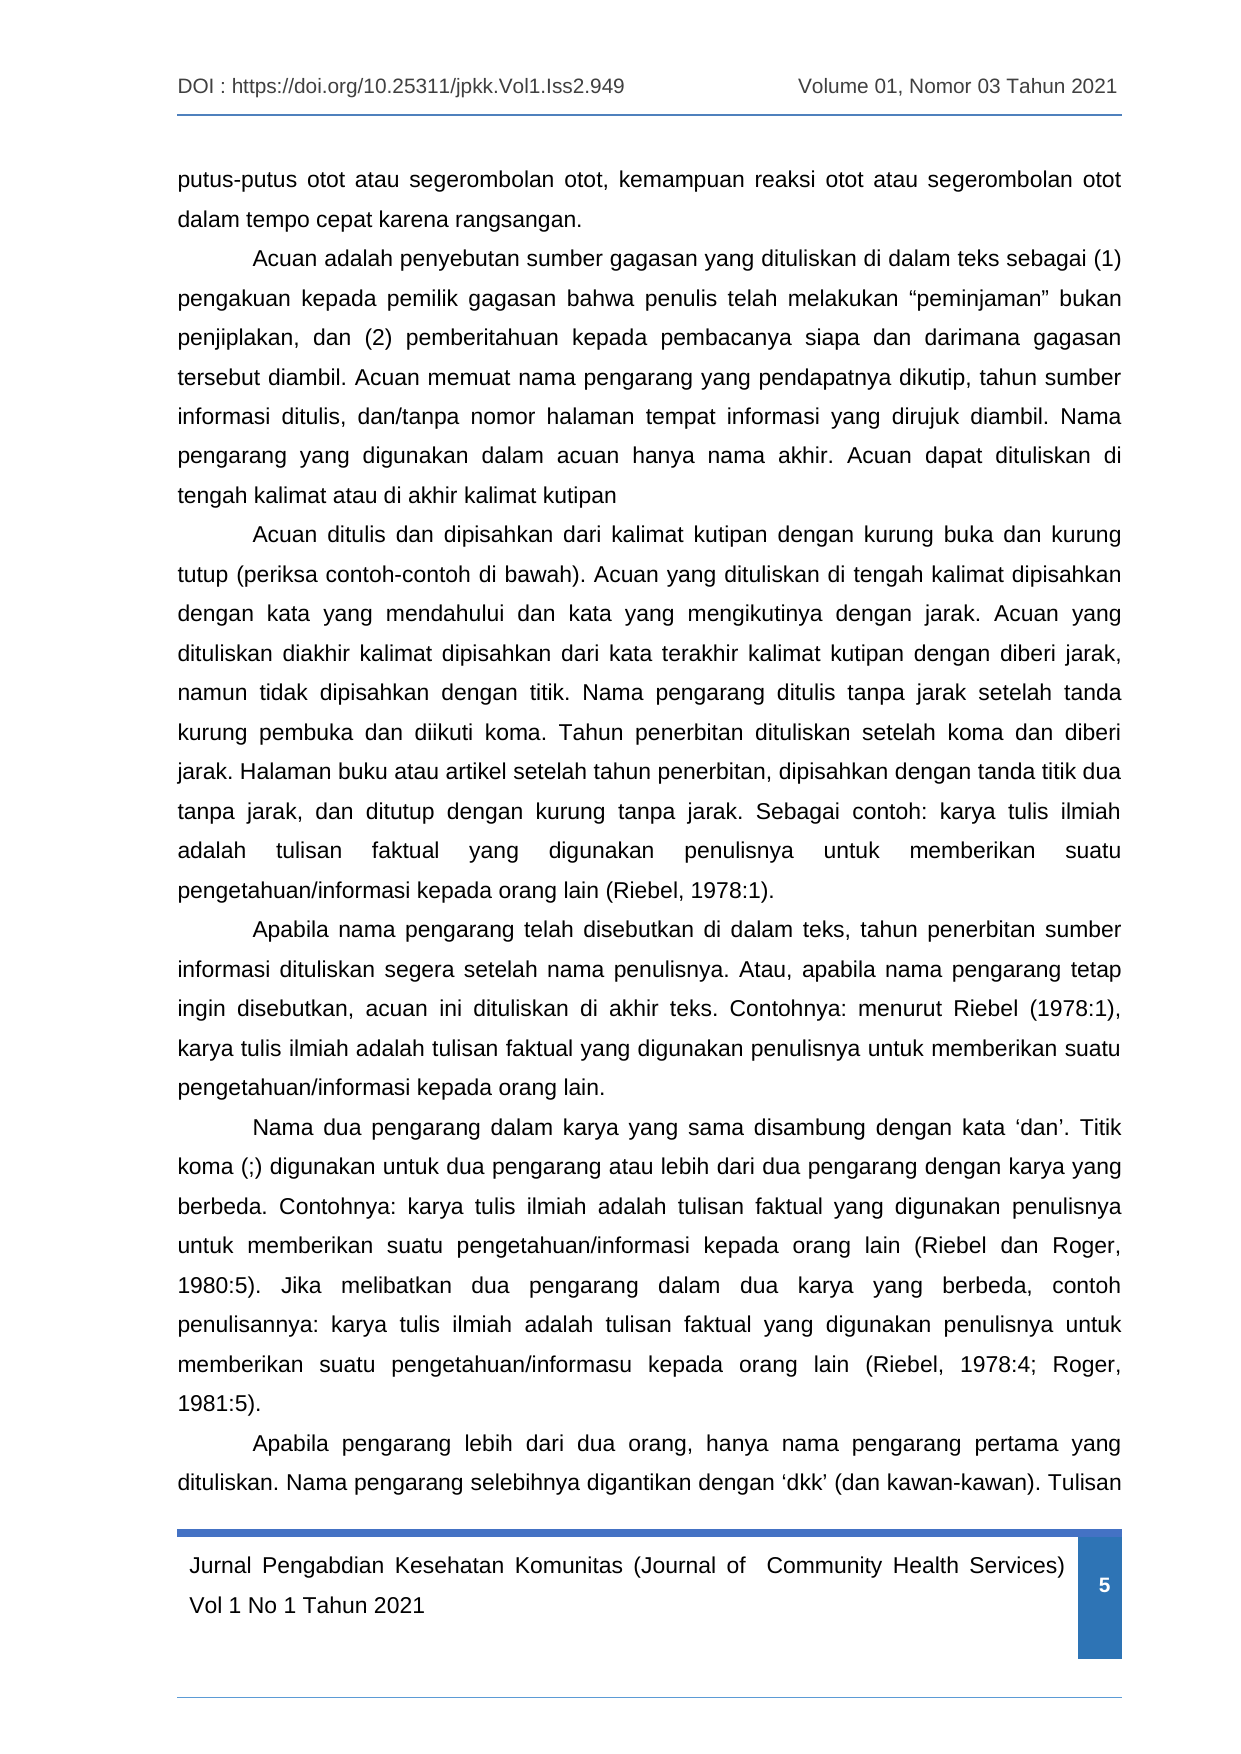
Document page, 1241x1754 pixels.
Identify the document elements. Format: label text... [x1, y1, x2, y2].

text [177, 166, 1122, 232]
text Acuan adalah penyebutan sumber gagasan yang dituliskan di dalam teks sebagai (1) pengakuan kepada pemilik gagasan bahwa penulis telah melakukan “peminjaman” bukan penjiplakan, dan (2) pemberitahuan kepada pembacanya siapa dan darimana gagasan tersebut diambil. Acuan memuat nama pengarang yang pendapatnya dikutip, tahun sumber informasi ditulis, dan/tanpa nomor halaman tempat informasi yang dirujuk diambil. Nama pengarang yang digunakan dalam acuan hanya nama akhir. Acuan dapat dituliskan di tengah kalimat atau di akhir kalimat kutipan [177, 245, 1122, 508]
text Acuan ditulis dan dipisahkan dari kalimat kutipan dengan kurung buka dan kurung tutup (periksa contoh-contoh di bawah). Acuan yang dituliskan di tengah kalimat dipisahkan dengan kata yang mendahului dan kata yang mengikutinya dengan jarak. Acuan yang dituliskan diakhir kalimat dipisahkan dari kata terakhir kalimat kutipan dengan diberi jarak, namun tidak dipisahkan dengan titik. Nama pengarang ditulis tanpa jarak setelah tanda kurung pembuka dan diikuti koma. Tahun penerbitan dituliskan setelah koma dan diberi jarak. Halaman buku atau artikel setelah tahun penerbitan, dipisahkan dengan tanda titik dua tanpa jarak, dan ditutup dengan kurung tanpa jarak. Sebagai contoh: karya tulis ilmiah adalah tulisan faktual yang digunakan penulisnya untuk memberikan suatu pengetahuan/informasi kepada orang lain (Riebel, 1978:1). [177, 521, 1122, 903]
text Nama dua pengarang dalam karya yang sama disambung dengan kata ‘dan’. Titik koma (;) digunakan untuk dua pengarang atau lebih dari dua pengarang dengan karya yang berbeda. Contohnya: karya tulis ilmiah adalah tulisan faktual yang digunakan penulisnya untuk memberikan suatu pengetahuan/informasi kepada orang lain (Riebel dan Roger, 1980:5). Jika melibatkan dua pengarang dalam dua karya yang berbeda, contoh penulisannya: karya tulis ilmiah adalah tulisan faktual yang digunakan penulisnya untuk memberikan suatu pengetahuan/informasu kepada orang lain (Riebel, 1978:4; Roger, 1981:5). [177, 1114, 1122, 1416]
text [177, 1429, 1122, 1495]
text Apabila nama pengarang telah disebutkan di dalam teks, tahun penerbitan sumber informasi dituliskan segera setelah nama penulisnya. Atau, apabila nama pengarang tetap ingin disebutkan, acuan ini dituliskan di akhir teks. Contohnya: menurut Riebel (1978:1), karya tulis ilmiah adalah tulisan faktual yang digunakan penulisnya untuk memberikan suatu pengetahuan/informasi kepada orang lain. [177, 916, 1122, 1101]
